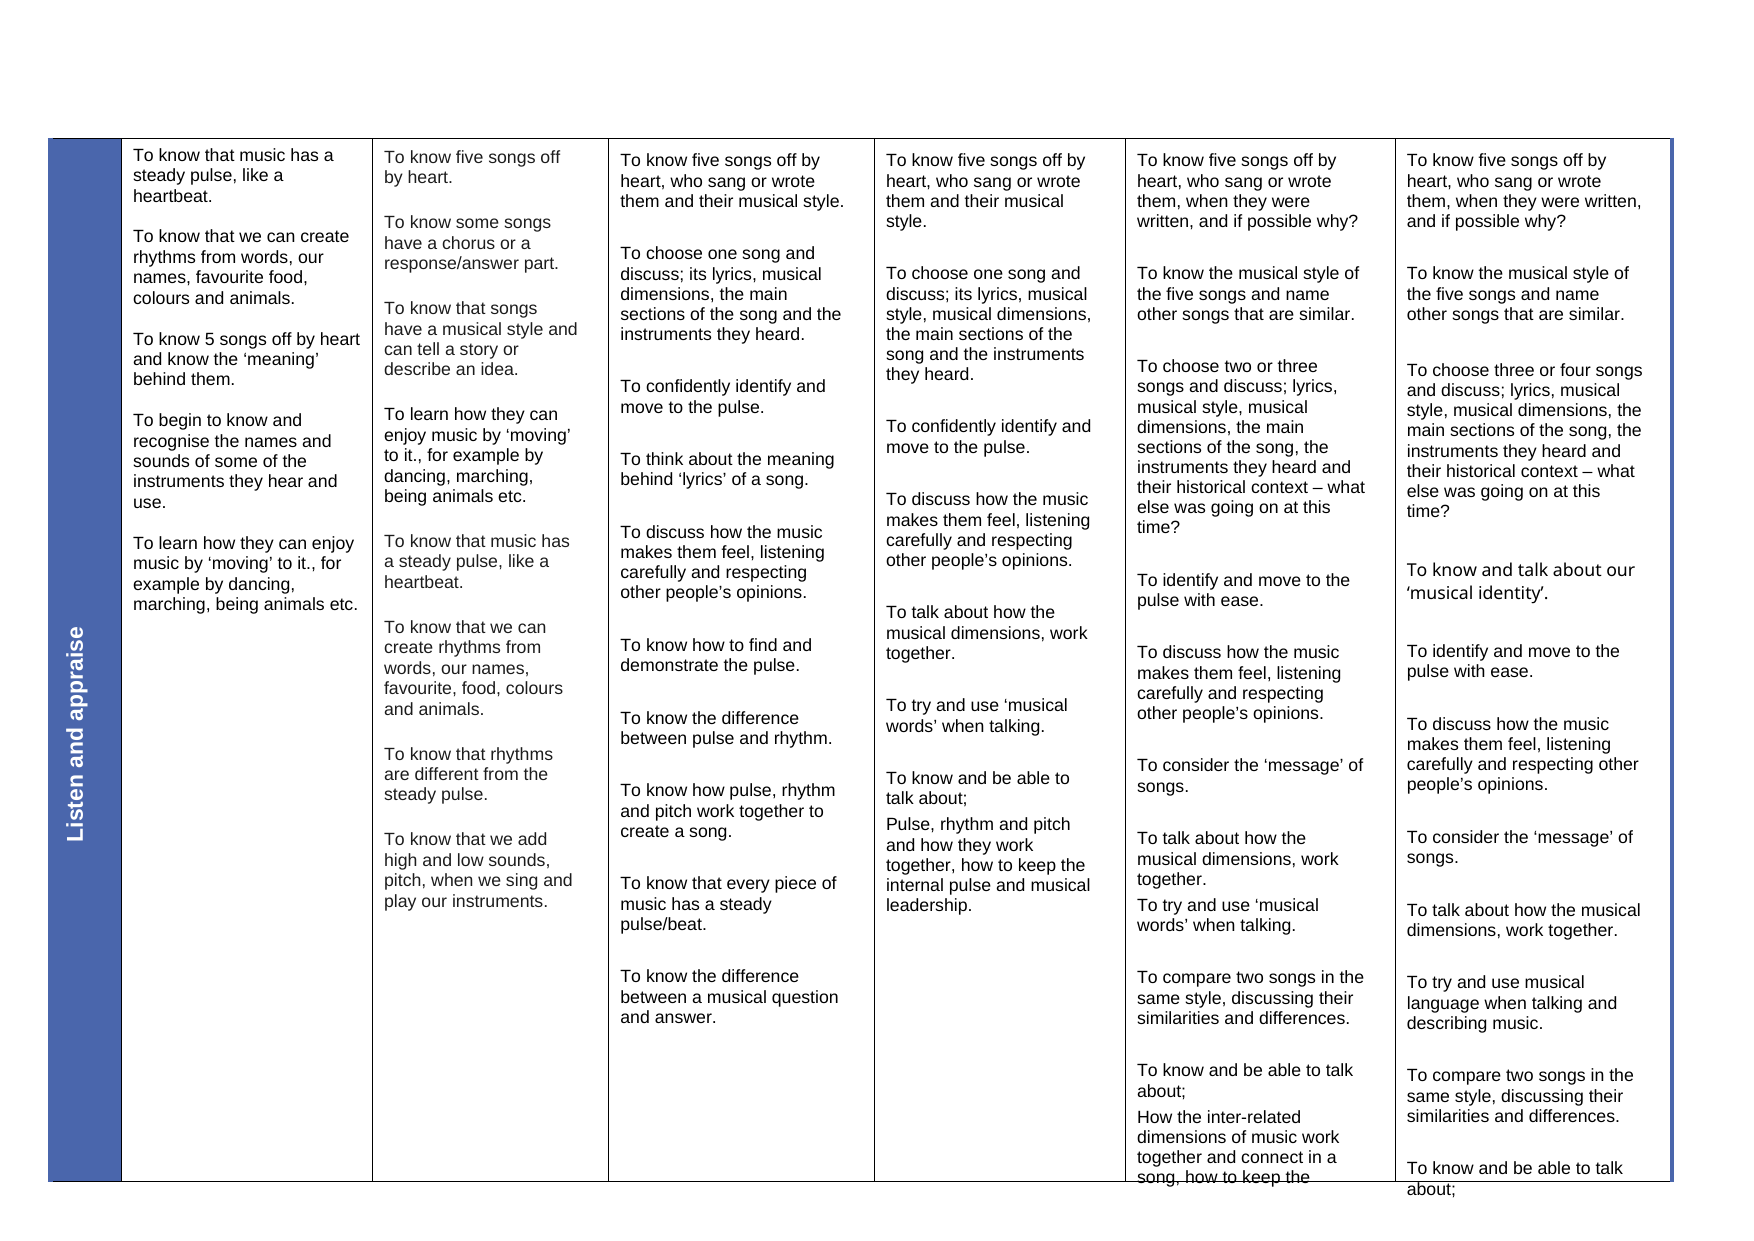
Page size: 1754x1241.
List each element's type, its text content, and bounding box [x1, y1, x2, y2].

table_cell To know five songs off by heart, who sang or wrote them, when they were written, and if possible why? To know the musical style of the five songs and name other songs that are similar. To choose two or three songs and discuss; lyrics, musical style, musical dimensions, the main sections of the song, the instruments they heard and their historical context – what else was going on at this time? To identify and move to the pulse with ease. To discuss how the music makes them feel, listening carefully and respecting other people’s opinions. To consider the ‘message’ of songs. To talk about how the musical dimensions, work together. To try and use ‘musical words’ when talking. To compare two songs in the same style, discussing their similarities and differences. To know and be able to talk about; How the inter-related dimensions of music work together and connect in a song, how to keep the internal pulse and musical leadership. [1126, 139, 1395, 1181]
table_cell To know five songs off by heart. To know some songs have a chorus or a response/answer part. To know that songs have a musical style and can tell a story or describe an idea. To learn how they can enjoy music by ‘moving’ to it., for example by dancing, marching, being animals etc. To know that music has a steady pulse, like a heartbeat. To know that we can create rhythms from words, our names, favourite, food, colours and animals. To know that rhythms are different from the steady pulse. To know that we add high and low sounds, pitch, when we sing and play our instruments. [373, 139, 608, 1181]
table_cell To know five songs off by heart, who sang or wrote them and their musical style. To choose one song and discuss; its lyrics, musical style, musical dimensions, the main sections of the song and the instruments they heard. To confidently identify and move to the pulse. To discuss how the music makes them feel, listening carefully and respecting other people’s opinions. To talk about how the musical dimensions, work together. To try and use ‘musical words’ when talking. To know and be able to talk about; Pulse, rhythm and pitch and how they work together, how to keep the internal pulse and musical leadership. [875, 139, 1125, 1181]
table_cell Listen and appraise [53, 139, 121, 1181]
table_cell To know five songs off by heart, who sang or wrote them, when they were written, and if possible why? To know the musical style of the five songs and name other songs that are similar. To choose three or four songs and discuss; lyrics, musical style, musical dimensions, the main sections of the song, the instruments they heard and their historical context – what else was going on at this time? To know and talk about our ‘musical identity’. To identify and move to the pulse with ease. To discuss how the music makes them feel, listening carefully and respecting other people’s opinions. To consider the ‘message’ of songs. To talk about how the musical dimensions, work together. To try and use musical language when talking and describing music. To compare two songs in the same style, discussing their similarities and differences. To know and be able to talk about; How the inter-related dimensions of music work together and connect in a song, how to keep the internal pulse and musical leadership. [1396, 139, 1670, 1181]
table_cell To know that music has a steady pulse, like a heartbeat. To know that we can create rhythms from words, our names, favourite food, colours and animals. To know 5 songs off by heart and know the ‘meaning’ behind them. To begin to know and recognise the names and sounds of some of the instruments they hear and use. To learn how they can enjoy music by ‘moving’ to it., for example by dancing, marching, being animals etc. [122, 139, 372, 1181]
table_cell To know five songs off by heart, who sang or wrote them and their musical style. To choose one song and discuss; its lyrics, musical dimensions, the main sections of the song and the instruments they heard. To confidently identify and move to the pulse. To think about the meaning behind ‘lyrics’ of a song. To discuss how the music makes them feel, listening carefully and respecting other people’s opinions. To know how to find and demonstrate the pulse. To know the difference between pulse and rhythm. To know how pulse, rhythm and pitch work together to create a song. To know that every piece of music has a steady pulse/beat. To know the difference between a musical question and answer. [609, 139, 874, 1181]
